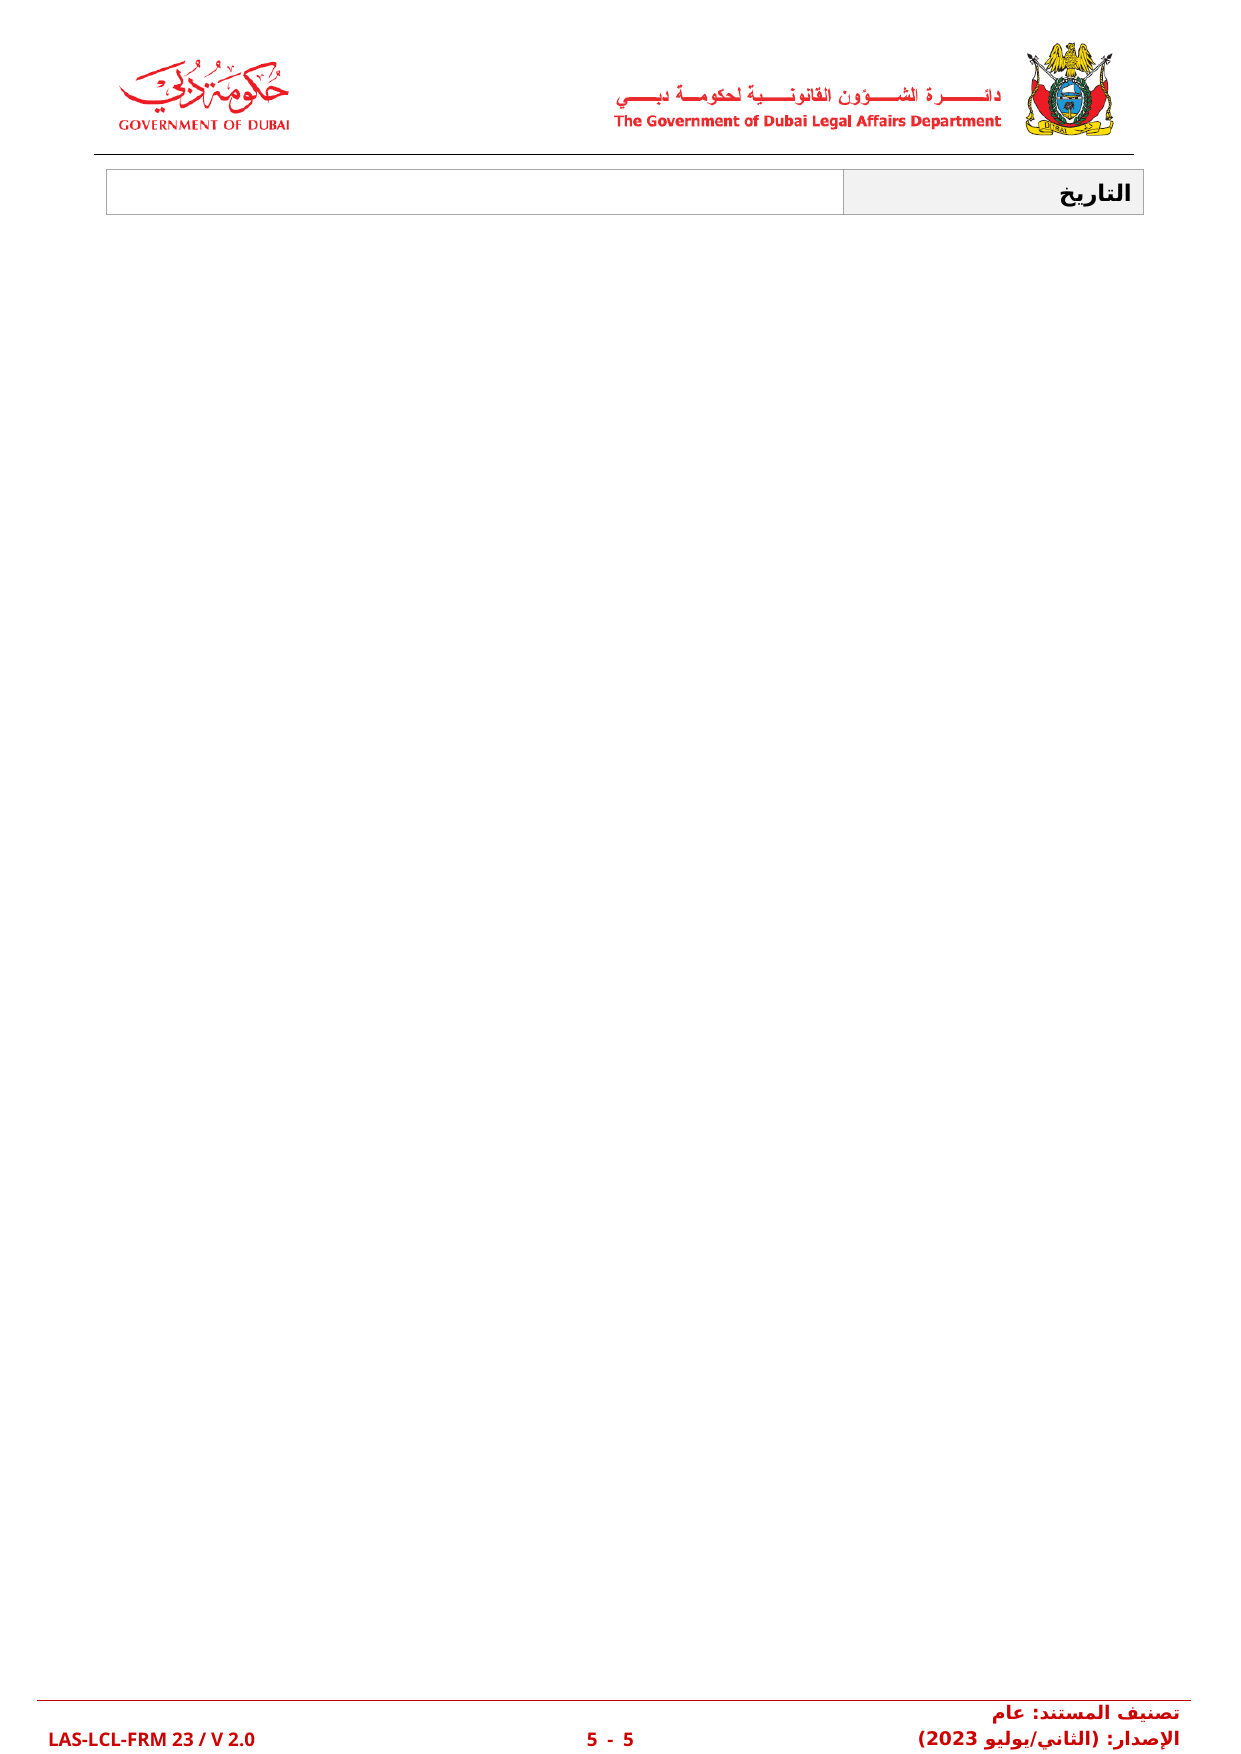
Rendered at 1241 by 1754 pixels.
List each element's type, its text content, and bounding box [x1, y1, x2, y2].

picture [607, 37, 1123, 139]
table_cell [107, 170, 843, 214]
table_cell التاريخ [844, 170, 1143, 214]
picture [104, 52, 313, 139]
